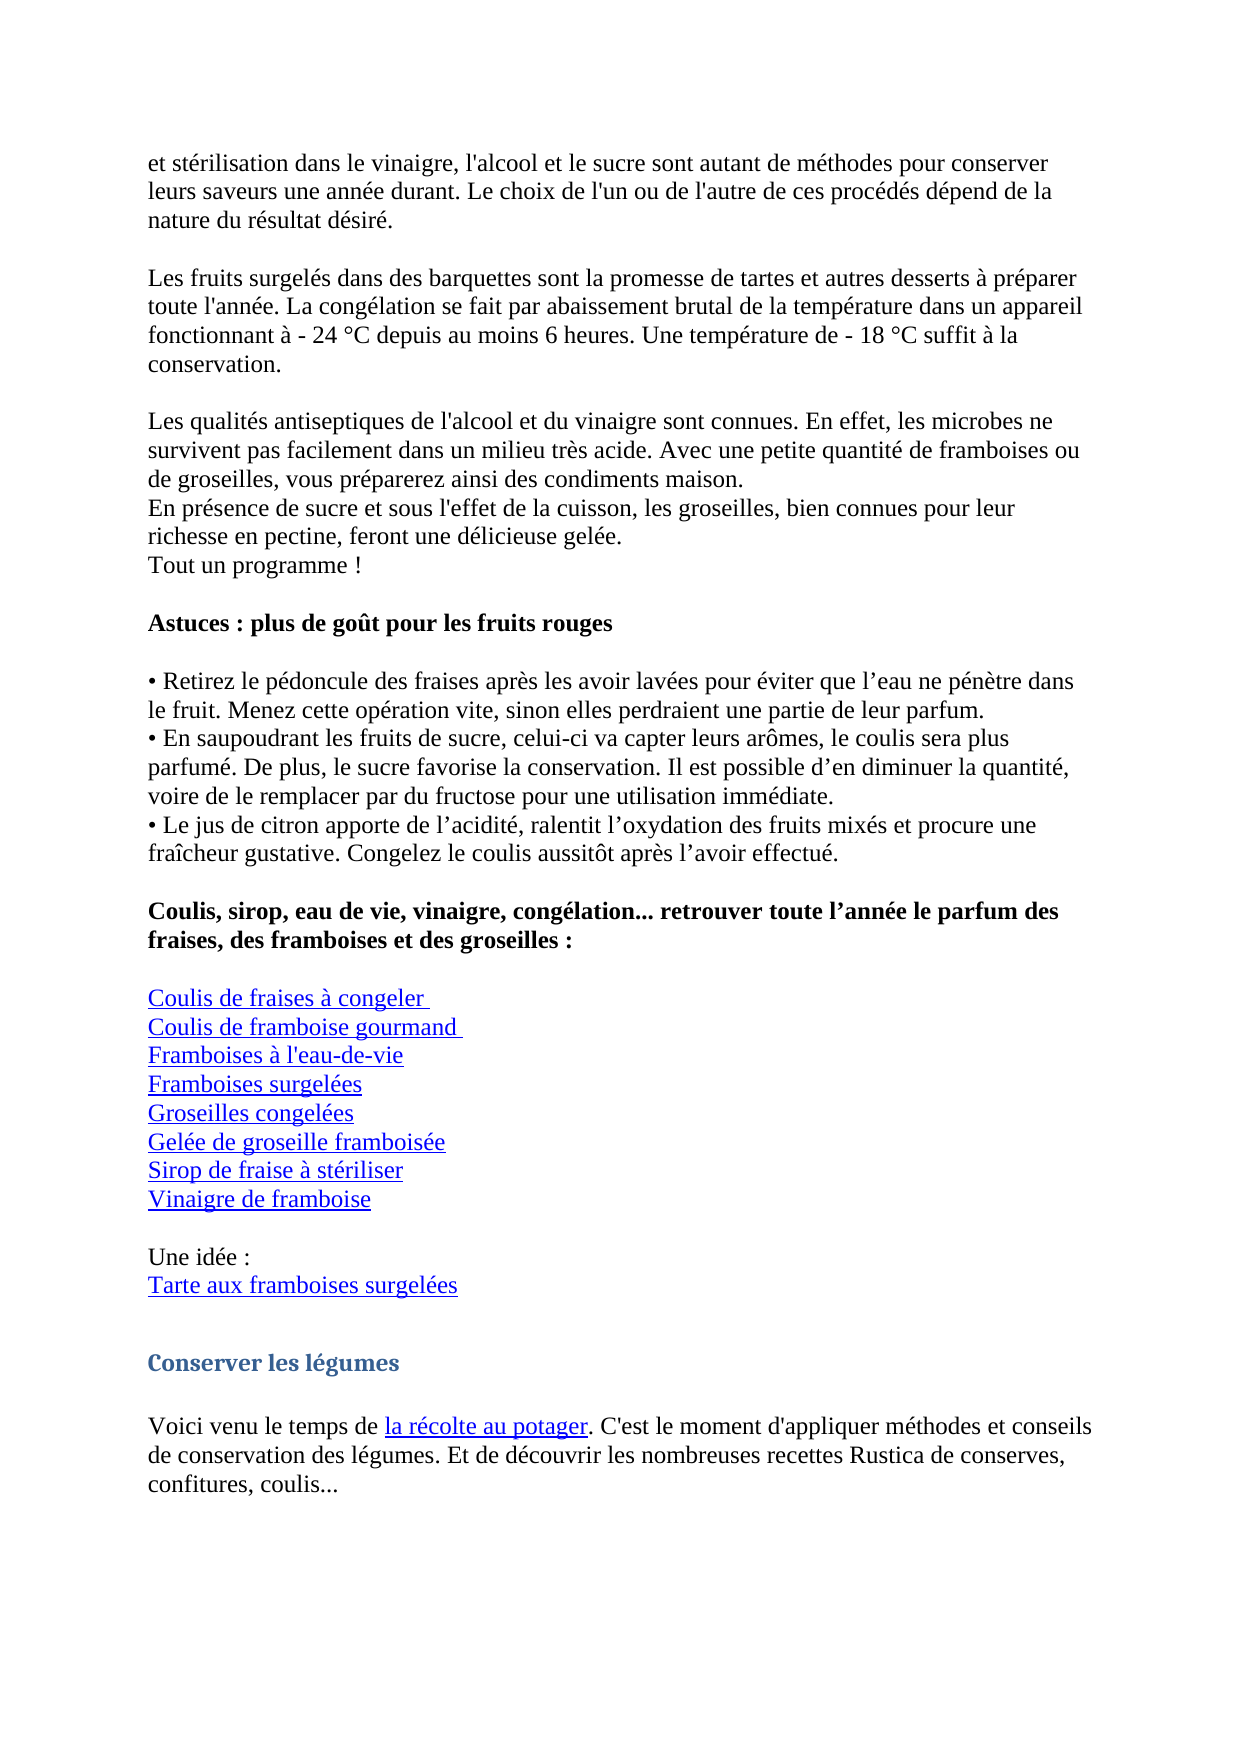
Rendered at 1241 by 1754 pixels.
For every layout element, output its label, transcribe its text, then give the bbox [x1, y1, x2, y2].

text Voici venu le temps de la récolte au potager. C'est le moment d'appliquer méthodes et conseils de conservation des légumes. Et de découvrir les nombreuses recettes Rustica de conserves, confitures, coulis... [148, 1411, 1093, 1498]
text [148, 148, 1093, 579]
text Coulis de fraises à congeler Coulis de framboise gourmand Framboises à l'eau-de-vie Framboises surgelées Groseilles congelées Gelée de groseille framboisée Sirop de fraise à stériliser Vinaigre de framboise Une idée : Tarte aux framboises surgelées [148, 983, 1093, 1299]
subtitle Conserver les légumes [148, 1349, 1093, 1378]
subtitle Coulis, sirop, eau de vie, vinaigre, congélation... retrouver toute l’année le parfum des fraises, des framboises et des groseilles : [148, 896, 1093, 954]
text • Retirez le pédoncule des fraises après les avoir lavées pour éviter que l’eau ne pénètre dans le fruit. Menez cette opération vite, sinon elles perdraient une partie de leur parfum. • En saupoudrant les fruits de sucre, celui-ci va capter leurs arômes, le coulis sera plus parfumé. De plus, le sucre favorise la conservation. Il est possible d’en diminuer la quantité, voire de le remplacer par du fructose pour une utilisation immédiate. • Le jus de citron apporte de l’acidité, ralentit l’oxydation des fruits mixés et procure une fraîcheur gustative. Congelez le coulis aussitôt après l’avoir effectué. [148, 666, 1093, 867]
subtitle Astuces : plus de goût pour les fruits rouges [148, 608, 1093, 637]
